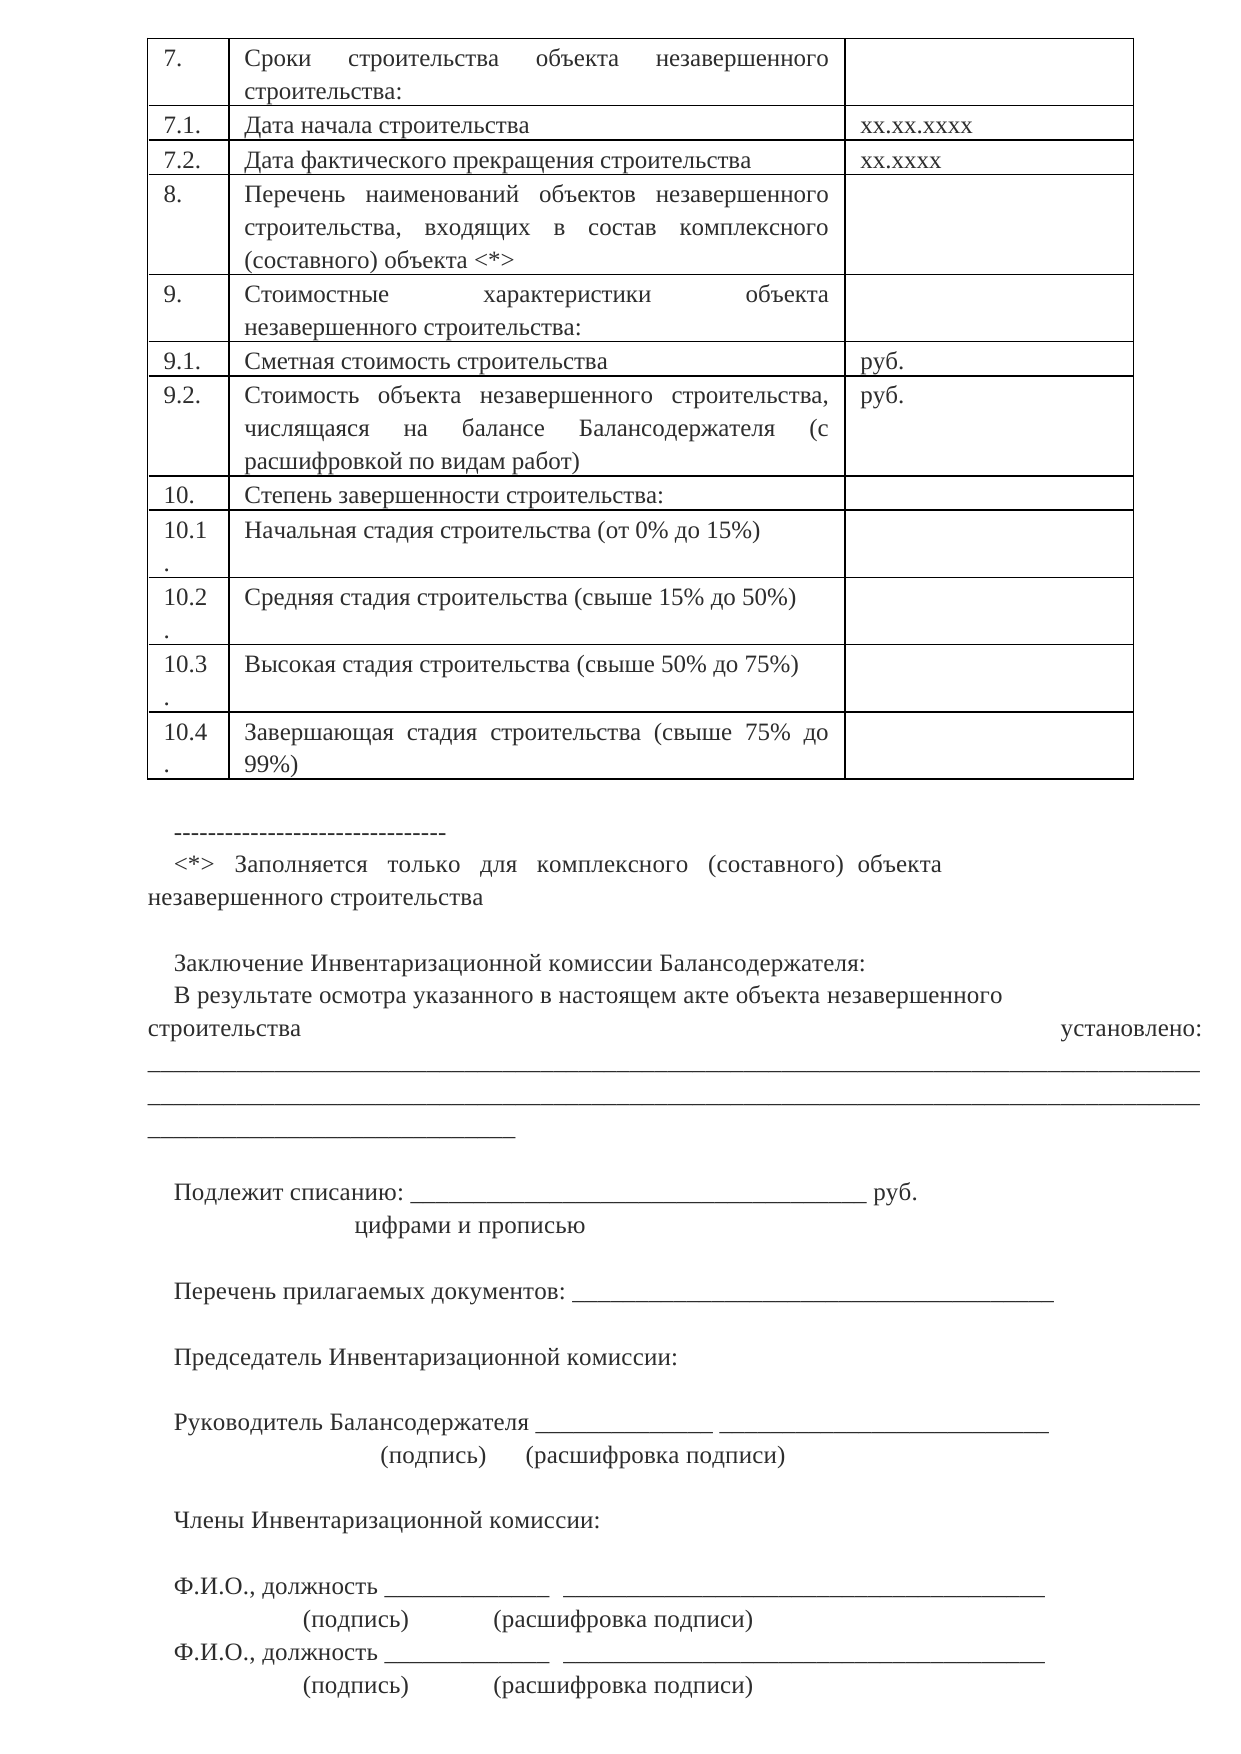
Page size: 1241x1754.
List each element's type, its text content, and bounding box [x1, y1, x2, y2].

table_cell руб. [846, 342, 1133, 375]
table_cell [846, 645, 1133, 711]
text Перечень прилагаемых документов: ______________________________________ [148, 1239, 1203, 1305]
table_cell 10.2. [148, 578, 228, 644]
text (подпись) (расшифровка подписи) [148, 1436, 1203, 1469]
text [148, 1534, 1203, 1600]
table_cell Средняя стадия строительства (свыше 15% до 50%) [230, 578, 844, 644]
table_cell [846, 275, 1133, 341]
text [148, 1666, 1203, 1698]
table_cell Стоимостные характеристики объекта незавершенного строительства: [230, 275, 844, 341]
table_cell 10. [148, 476, 228, 509]
text цифрами и прописью [148, 1206, 1203, 1239]
table_cell 9. [148, 275, 228, 341]
table_cell 8. [148, 175, 228, 273]
table_cell xx.xxxx [846, 141, 1133, 173]
table_cell [846, 511, 1133, 577]
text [148, 1600, 1203, 1633]
table_cell Высокая стадия строительства (свыше 50% до 75%) [230, 645, 844, 711]
table_cell 10.4. [148, 712, 228, 778]
text незавершенного строительства [148, 878, 1203, 911]
table_cell Сметная стоимость строительства [230, 342, 844, 375]
text <*> Заполняется только для комплексного (составного) объекта [148, 845, 1203, 878]
table_cell [846, 175, 1133, 273]
table_cell 10.3. [148, 645, 228, 711]
text строительства установлено: ___________________________________________________________________________________________________________________________________________________________________________________________________ [148, 1009, 1203, 1141]
table_cell 9.1. [148, 342, 228, 375]
text Заключение Инвентаризационной комиссии Балансодержателя: [148, 911, 1203, 977]
table_cell [846, 578, 1133, 644]
text -------------------------------- [148, 780, 1203, 845]
text Руководитель Балансодержателя ______________ __________________________ [148, 1370, 1203, 1436]
table_cell Перечень наименований объектов незавершенного строительства, входящих в состав комплексного (составного) объекта <*> [230, 175, 844, 273]
table_cell 7. [148, 39, 228, 105]
table_cell Завершающая стадия строительства (свыше 75% до 99%) [230, 713, 844, 778]
table_cell xx.xx.xxxx [846, 106, 1133, 139]
table_cell 10.1. [148, 510, 228, 577]
table_cell Сроки строительства объекта незавершенного строительства: [230, 39, 844, 105]
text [148, 1633, 1203, 1666]
table_cell [846, 477, 1133, 509]
table_cell Начальная стадия строительства (от 0% до 15%) [230, 511, 844, 577]
table_cell [846, 713, 1133, 778]
table_cell руб. [846, 377, 1133, 475]
table_cell 9.2. [148, 376, 228, 475]
table_cell Степень завершенности строительства: [230, 477, 844, 509]
table_cell Дата начала строительства [230, 106, 844, 139]
text Подлежит списанию: ____________________________________ руб. [148, 1141, 1203, 1206]
text Председатель Инвентаризационной комиссии: [148, 1305, 1203, 1370]
table_cell Дата фактического прекращения строительства [230, 141, 844, 173]
table_cell [846, 39, 1133, 105]
table_cell 7.1. [148, 106, 228, 139]
table_cell 7.2. [148, 140, 228, 173]
table_cell Стоимость объекта незавершенного строительства, числящаяся на балансе Балансодержателя (с расшифровкой по видам работ) [230, 377, 844, 475]
text Члены Инвентаризационной комиссии: [148, 1469, 1203, 1534]
text В результате осмотра указанного в настоящем акте объекта незавершенного [148, 977, 1203, 1009]
